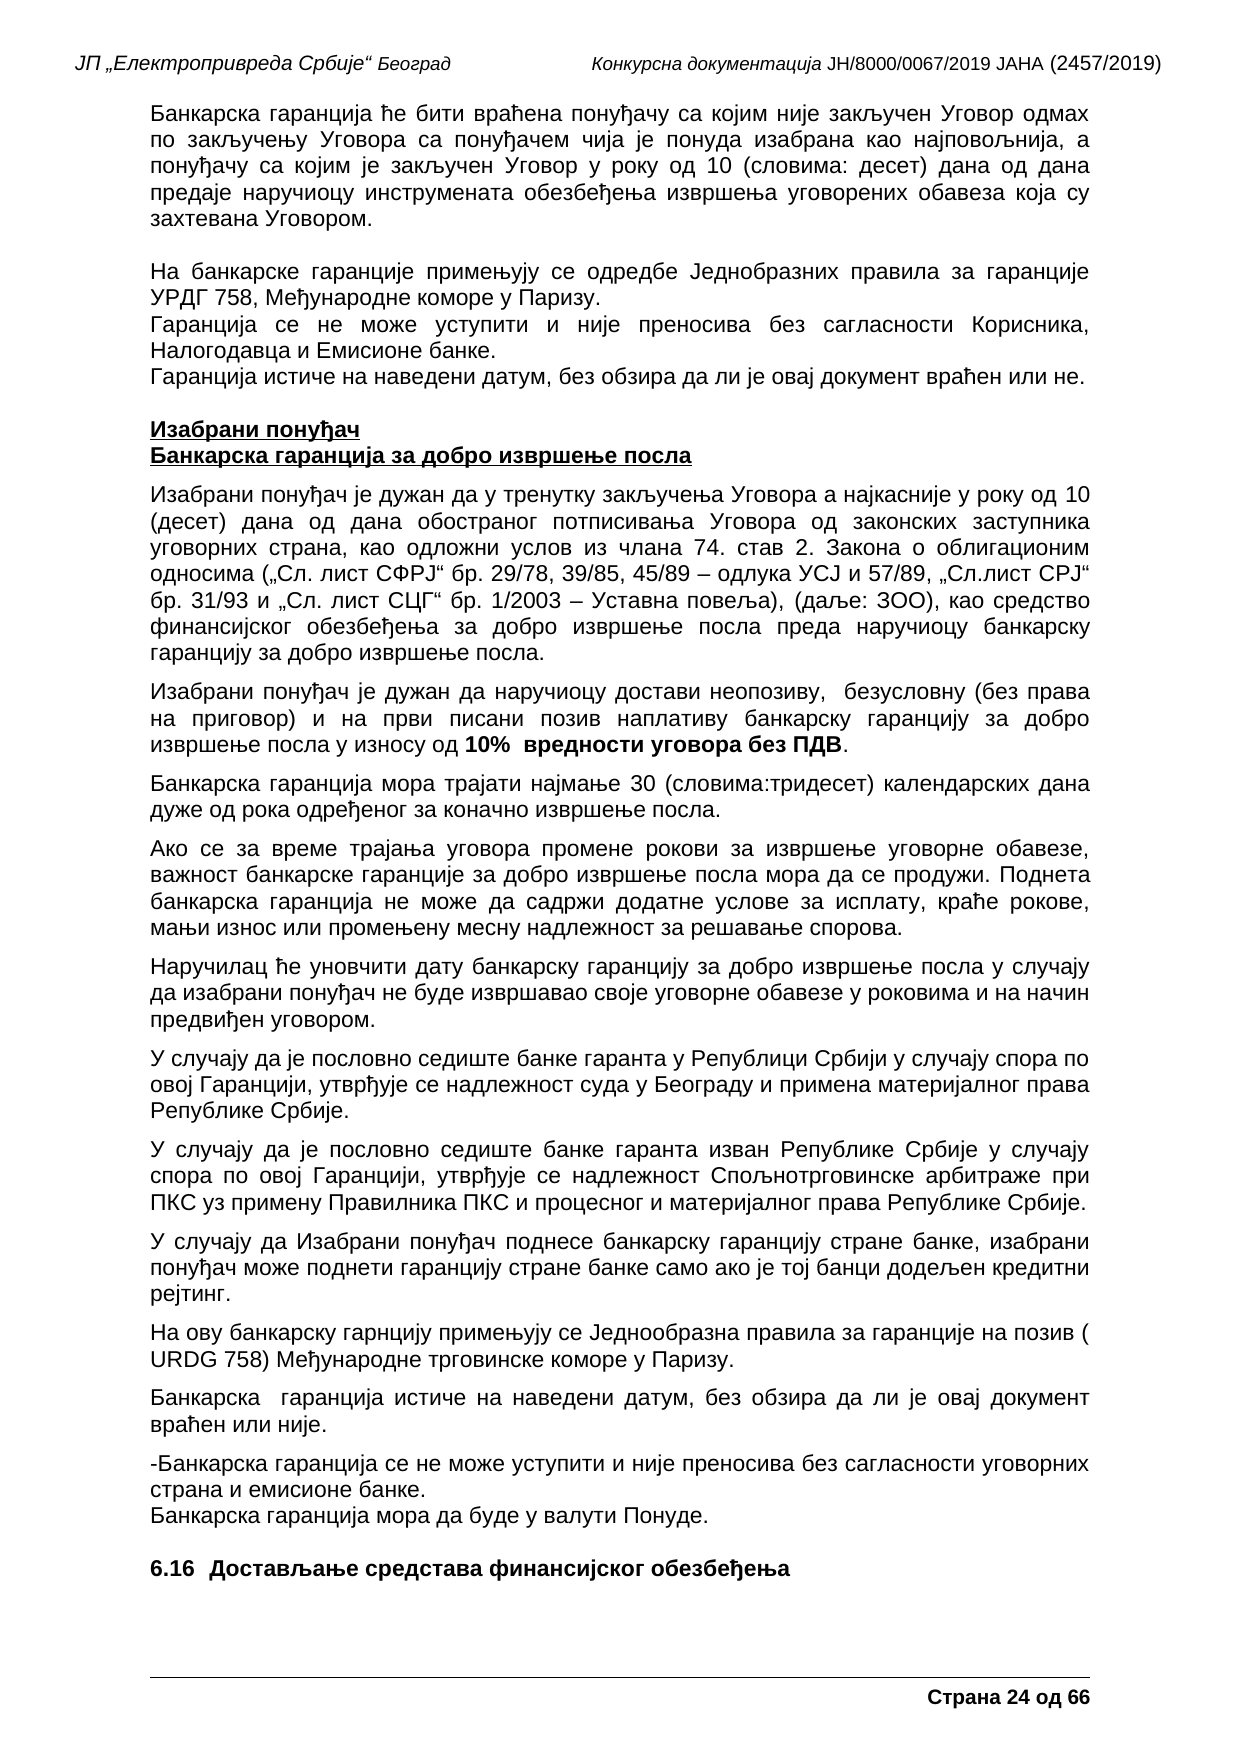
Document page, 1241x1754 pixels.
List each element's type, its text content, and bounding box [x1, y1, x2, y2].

text Изабрани понуђач је дужан да у тренутку закључења Уговора а најкасније у року од 10 (десет) дана од дана обостраног потписивања Уговора од законских заступника уговорних страна, као одложни услов из члана 74. став 2. Закона о облигационим односима („Сл. лист СФРЈ“ бр. 29/78, 39/85, 45/89 – одлука УСЈ и 57/89, „Сл.лист СРЈ“ бр. 31/93 и „Сл. лист СЦГ“ бр. 1/2003 – Уставна повеља), (даље: ЗОО), као средство финансијског обезбеђења за добро извршење посла преда наручиоцу банкарску гаранцију за добро извршење посла. [150, 481, 1090, 666]
text У случају да је пословно седиште банке гаранта изван Републике Србије у случају спора по овој Гаранцији, утврђује се надлежност Спољнотрговинске арбитраже при ПКС уз примену Правилника ПКС и процесног и материјалног права Републике Србије. [150, 1136, 1090, 1215]
text Изабрани понуђач [150, 416, 1090, 442]
text Гаранција истиче на наведени датум, без обзира да ли је овај документ враћен или не. [150, 363, 1090, 390]
text -Банкарска гаранција се не може уступити и није преносива без сагласности уговорних страна и емисионе банке. [150, 1449, 1090, 1502]
text Наручилац ће уновчити дату банкарску гаранцију за добро извршење посла у случају да изабрани понуђач не буде извршавао своје уговорне обавезе у роковима и на начин предвиђен уговором. [150, 953, 1090, 1032]
text Банкарска гаранција за добро извршење посла [150, 442, 1090, 469]
text На банкарске гаранције примењују се одредбе Једнобразних правила за гаранције УРДГ 758, Међународне коморе у Паризу. [150, 258, 1090, 311]
text У случају да Изабрани понуђач поднесе банкарску гаранцију стране банке, изабрани понуђач може поднети гаранцију стране банке само ако је тој банци додељен кредитни рејтинг. [150, 1228, 1090, 1307]
text На ову банкарску гарнцију примењују се Једнообразна правила за гаранције на позив ( URDG 758) Међународне трговинске коморе у Паризу. [150, 1319, 1090, 1372]
text Изабрани понуђач је дужан да наручиоцу достави неопозиву, безусловну (без права на приговор) и на први писани позив наплативу банкарску гаранцију за добро извршење посла у износу од 10% вредности уговора без ПДВ. [150, 678, 1090, 757]
text Ако се за време трајања уговора промене рокови за извршење уговорне обавезе, важност банкарске гаранције за добро извршење посла мора да се продужи. Поднета банкарска гаранција не може да садржи додатне услове за исплату, краће рокове, мањи износ или промењену месну надлежност за решавање спорова. [150, 835, 1090, 940]
text Банкарска гаранција истиче на наведени датум, без обзира да ли је овај документ враћен или није. [150, 1384, 1090, 1437]
text Банкарска гаранција мора да буде у валути Понуде. [150, 1502, 1090, 1529]
text У случају да је пословно седиште банке гаранта у Републици Србији у случају спора по овој Гаранцији, утврђује се надлежност суда у Београду и примена материјалног права Републике Србије. [150, 1044, 1090, 1123]
list Достављање средстава финансијског обезбеђења [150, 1555, 1090, 1581]
text Банкарска гаранција ће бити враћена понуђачу са којим није закључен Уговор одмах по закључењу Уговора са понуђачем чија је понуда изабрана као најповољнија, а понуђачу са којим је закључен Уговор у року од 10 (словима: десет) дана од дана предаје наручиоцу инструмената обезбеђења извршења уговорених обавеза која су захтевана Уговором. [150, 100, 1090, 232]
text Банкарска гаранција мора трајати најмање 30 (словима:тридесет) календарских дана дуже од рока одређеног за коначно извршење посла. [150, 770, 1090, 822]
text Гаранција се не може уступити и није преносива без сагласности Корисника, Налогодавца и Емисионе банке. [150, 311, 1090, 363]
